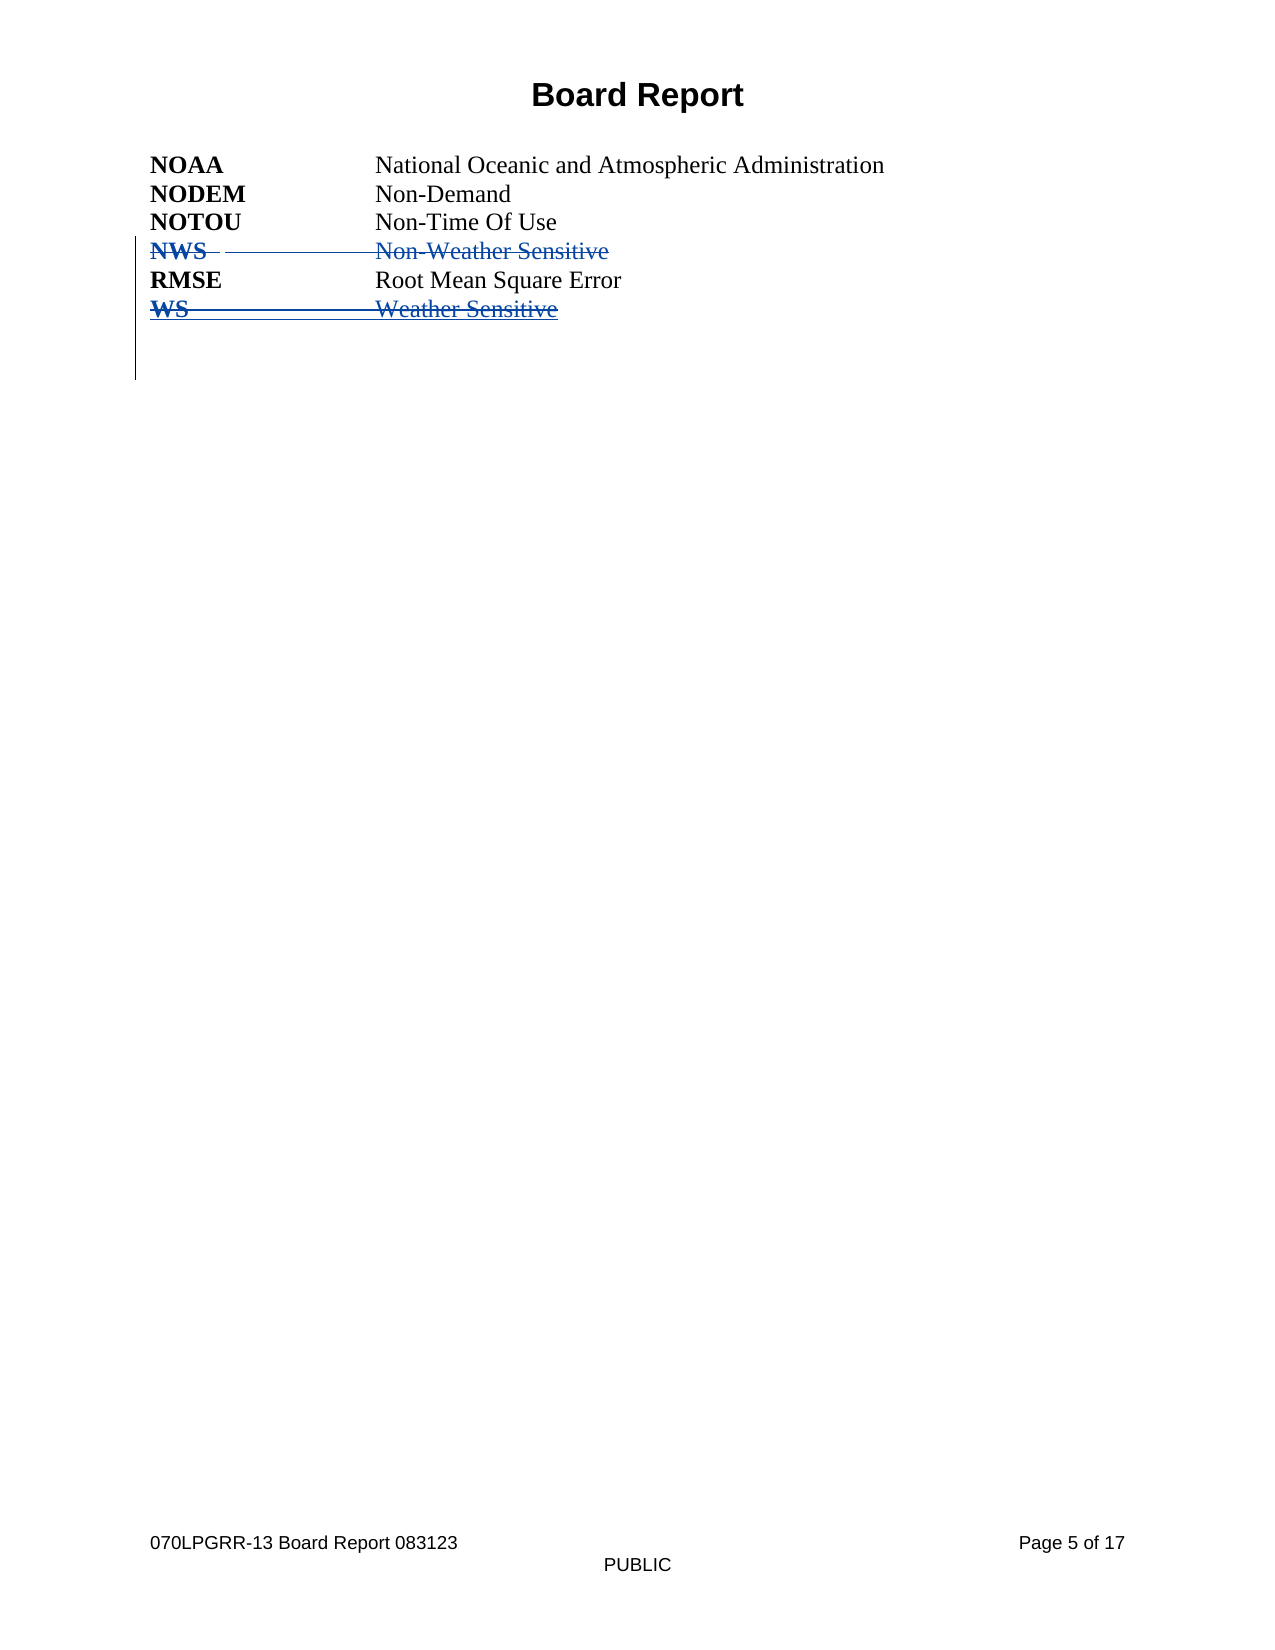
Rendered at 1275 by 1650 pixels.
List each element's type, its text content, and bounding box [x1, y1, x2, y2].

text NOAA National Oceanic and Atmospheric Administration [150, 150, 1125, 179]
text RMSE Root Mean Square Error [150, 265, 1125, 294]
text NOTOU Non-Time Of Use [150, 207, 1125, 236]
text NODEM Non-Demand [150, 179, 1125, 207]
